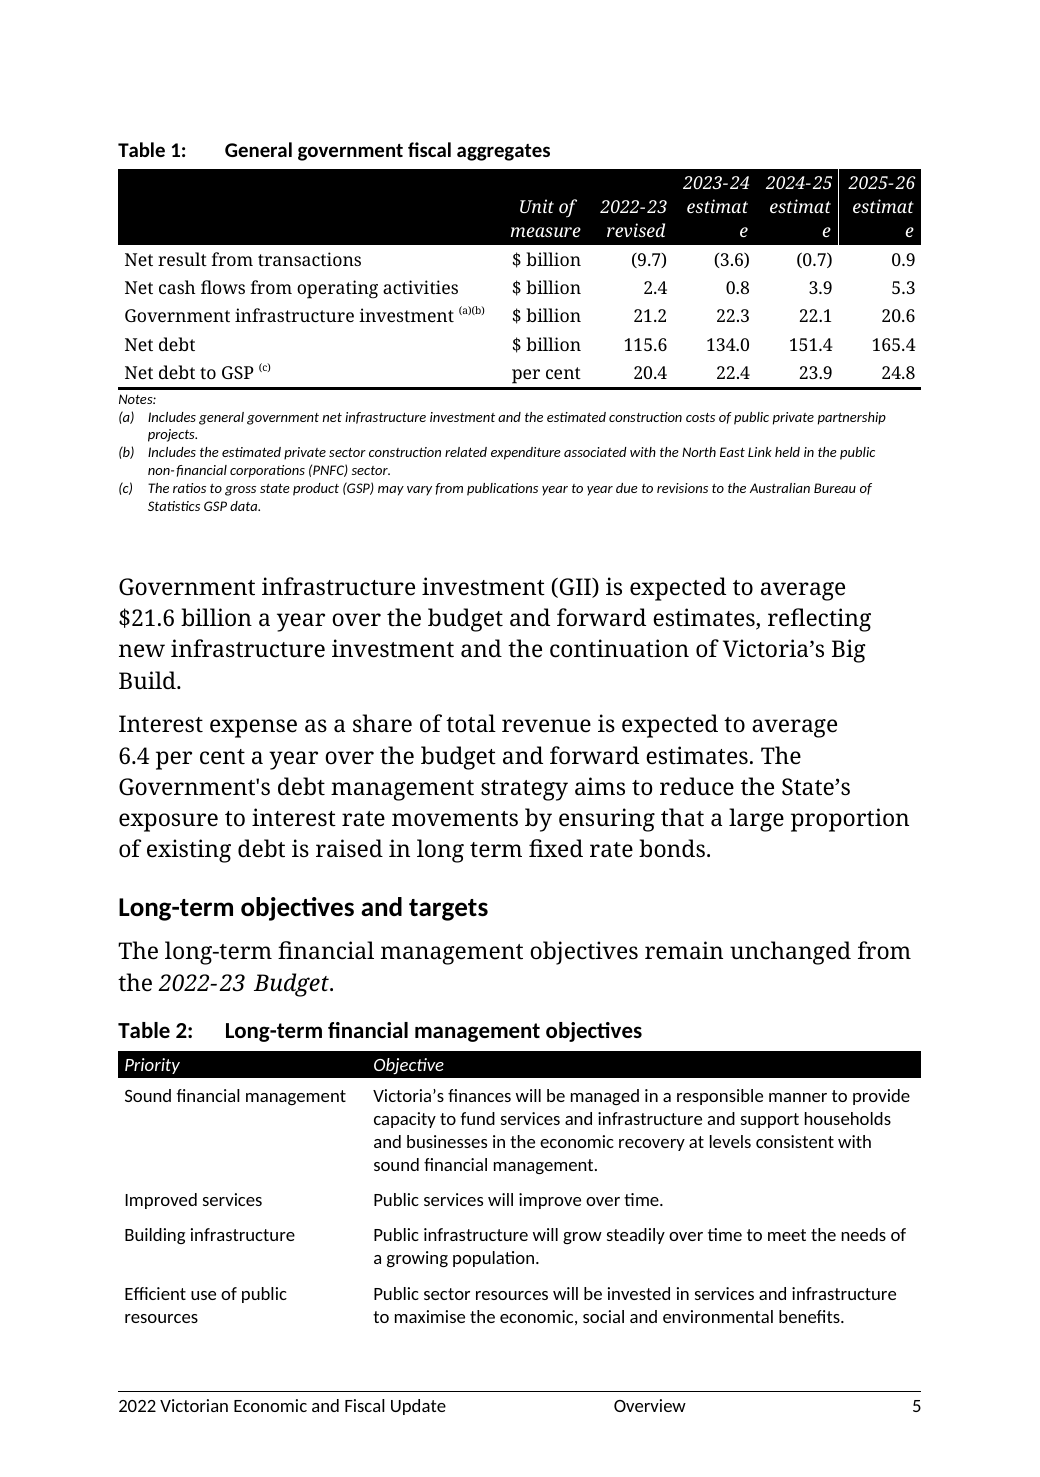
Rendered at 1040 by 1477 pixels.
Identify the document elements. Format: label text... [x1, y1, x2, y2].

table_cell $ billion [502, 330, 590, 358]
table_cell (0.7) [756, 245, 838, 273]
subtitle Table 1: General government fiscal aggregates [118, 137, 921, 162]
table_header 2023-24 estimate [673, 169, 756, 245]
text Interest expense as a share of total revenue is expected to average 6.4 per cent a year over the budget and forward estimates. The Government's debt management strategy aims to reduce the State’s exposure to interest rate movements by ensuring that a large proportion of existing debt is raised in long term fixed rate bonds. [118, 708, 921, 865]
table_cell Efficient use of public resources [118, 1276, 367, 1334]
table_cell $ billion [502, 302, 590, 330]
table_header 2024-25 estimate [756, 169, 838, 245]
table_cell Net result from transactions [118, 245, 502, 273]
table_cell 115.6 [590, 330, 673, 358]
table_cell Net debt [118, 330, 502, 358]
table_cell 5.3 [839, 274, 921, 302]
table_cell Victoria’s finances will be managed in a responsible manner to provide capacity to fund services and infrastructure and support households and businesses in the economic recovery at levels consistent with sound financial management. [367, 1078, 921, 1182]
table_header Objective [367, 1051, 921, 1078]
table_cell 165.4 [839, 330, 921, 358]
table_cell per cent [502, 359, 590, 387]
table_cell Public sector resources will be invested in services and infrastructure to maximise the economic, social and environmental benefits. [367, 1276, 921, 1334]
table_cell 21.2 [590, 302, 673, 330]
table_cell Government infrastructure investment (a)(b) [118, 302, 502, 330]
table_cell 23.9 [756, 359, 838, 387]
table_cell Improved services [118, 1182, 367, 1217]
text (c) The ratios to gross state product (GSP) may vary from publications year to year due to revisions to the Australian Bureau of Statistics GSP data. [118, 479, 921, 515]
table_cell 134.0 [673, 330, 756, 358]
table_cell (3.6) [673, 245, 756, 273]
text Notes: [118, 390, 921, 408]
table_header 2025-26 estimate [839, 169, 921, 245]
table_cell 0.8 [673, 274, 756, 302]
table_cell Public infrastructure will grow steadily over time to meet the needs of a growing population. [367, 1218, 921, 1276]
text (a) Includes general government net infrastructure investment and the estimated construction costs of public private partnership projects. [118, 408, 921, 443]
table_cell 22.4 [673, 359, 756, 387]
table_header Priority [118, 1051, 367, 1078]
text The long-term financial management objectives remain unchanged from the 2022-23 Budget. [118, 935, 945, 998]
table_header Unit of measure [502, 169, 590, 245]
table_header 2022-23 revised [590, 169, 673, 245]
table_cell 22.3 [673, 302, 756, 330]
table_cell 20.6 [839, 302, 921, 330]
table_cell 3.9 [756, 274, 838, 302]
table_cell Sound financial management [118, 1078, 367, 1182]
table_cell 0.9 [839, 245, 921, 273]
table_cell Net cash flows from operating activities [118, 274, 502, 302]
text (b) Includes the estimated private sector construction related expenditure associated with the North East Link held in the public non-financial corporations (PNFC) sector. [118, 443, 921, 479]
table_cell Net debt to GSP (c) [118, 359, 502, 387]
table_cell (9.7) [590, 245, 673, 273]
table_cell 2.4 [590, 274, 673, 302]
table_cell 20.4 [590, 359, 673, 387]
subtitle Long-term objectives and targets [118, 890, 921, 923]
table_cell 24.8 [839, 359, 921, 387]
table_cell $ billion [502, 274, 590, 302]
table_cell 151.4 [756, 330, 838, 358]
table_cell Building infrastructure [118, 1218, 367, 1276]
table_header [118, 169, 502, 245]
table_cell 22.1 [756, 302, 838, 330]
subtitle Table 2: Long-term financial management objectives [118, 1016, 921, 1044]
text Government infrastructure investment (GII) is expected to average $21.6 billion a year over the budget and forward estimates, reflecting new infrastructure investment and the continuation of Victoria’s Big Build. [118, 571, 921, 696]
table_cell Public services will improve over time. [367, 1182, 921, 1217]
table_cell $ billion [502, 245, 590, 273]
